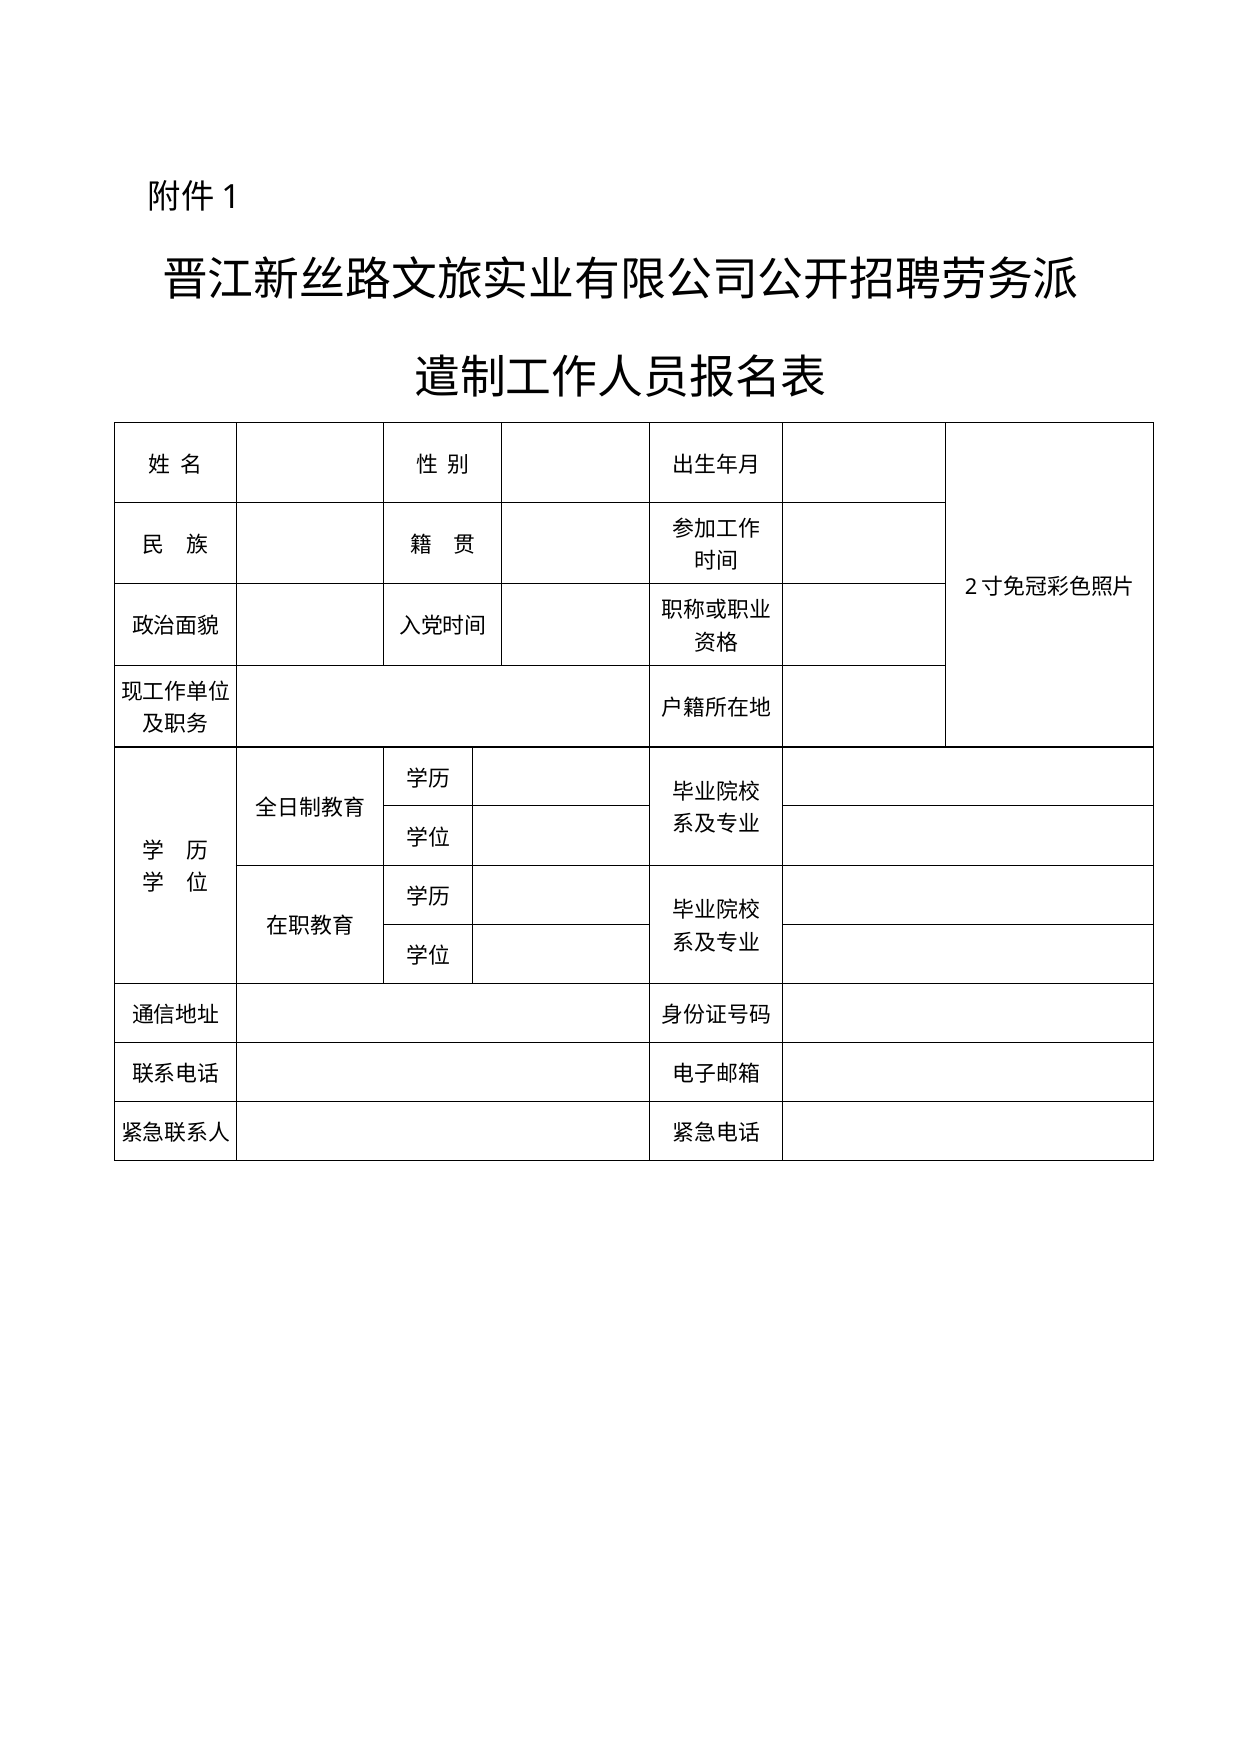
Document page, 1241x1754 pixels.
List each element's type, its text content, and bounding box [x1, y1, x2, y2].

table_header [783, 423, 945, 502]
table_cell [783, 925, 1153, 983]
table_cell 户籍所在地 [650, 666, 782, 746]
table_cell 政治面貌 [115, 584, 236, 664]
table_cell [237, 1102, 649, 1160]
table_cell 在职教育 [237, 866, 383, 983]
table_cell 紧急联系人 [115, 1102, 236, 1160]
table_cell [502, 584, 649, 664]
table_header [237, 423, 383, 502]
table_cell [473, 866, 649, 923]
table_cell 学历 [384, 866, 472, 923]
table_cell [783, 666, 945, 746]
table_cell 学历 [384, 748, 472, 805]
table_cell 通信地址 [115, 984, 236, 1042]
table_cell [237, 984, 649, 1042]
table_cell [783, 503, 945, 583]
table_cell 学 历 学 位 [115, 748, 236, 983]
table_header 出生年月 [650, 423, 782, 502]
table_cell 学位 [384, 806, 472, 864]
table_cell 民 族 [115, 503, 236, 583]
table_cell 入党时间 [384, 584, 501, 664]
table_header 性 别 [384, 423, 501, 502]
table_cell [783, 584, 945, 664]
table_cell 身份证号码 [650, 984, 782, 1042]
table_cell [237, 584, 383, 664]
table_cell 学位 [384, 925, 472, 983]
table_cell 电子邮箱 [650, 1043, 782, 1101]
table_cell [237, 666, 649, 746]
table_cell [783, 1043, 1153, 1101]
table_cell 参加工作 时间 [650, 503, 782, 583]
table_cell 籍 贯 [384, 503, 501, 583]
table_cell 职称或职业 资格 [650, 584, 782, 664]
table_cell [473, 748, 649, 805]
table_cell 紧急电话 [650, 1102, 782, 1160]
table_cell [473, 806, 649, 864]
table_cell [783, 984, 1153, 1042]
table_cell [237, 503, 383, 583]
table_header 2寸免冠彩色照片 [946, 423, 1153, 746]
table_cell [783, 1102, 1153, 1160]
table_cell 现工作单位及职务 [115, 666, 236, 746]
table_cell [502, 503, 649, 583]
table_cell [783, 866, 1153, 923]
table_cell [237, 1043, 649, 1101]
text 附件1 [148, 162, 1093, 227]
table_cell 联系电话 [115, 1043, 236, 1101]
table_header [502, 423, 649, 502]
table_cell 毕业院校 系及专业 [650, 748, 782, 864]
table_cell 毕业院校 系及专业 [650, 866, 782, 983]
table_cell [783, 748, 1153, 805]
table_cell 全日制教育 [237, 748, 383, 864]
table_cell [473, 925, 649, 983]
table_cell [783, 806, 1153, 864]
text 晋江新丝路文旅实业有限公司公开招聘劳务派遣制工作人员报名表 [148, 227, 1093, 422]
table_header 姓 名 [115, 423, 236, 502]
